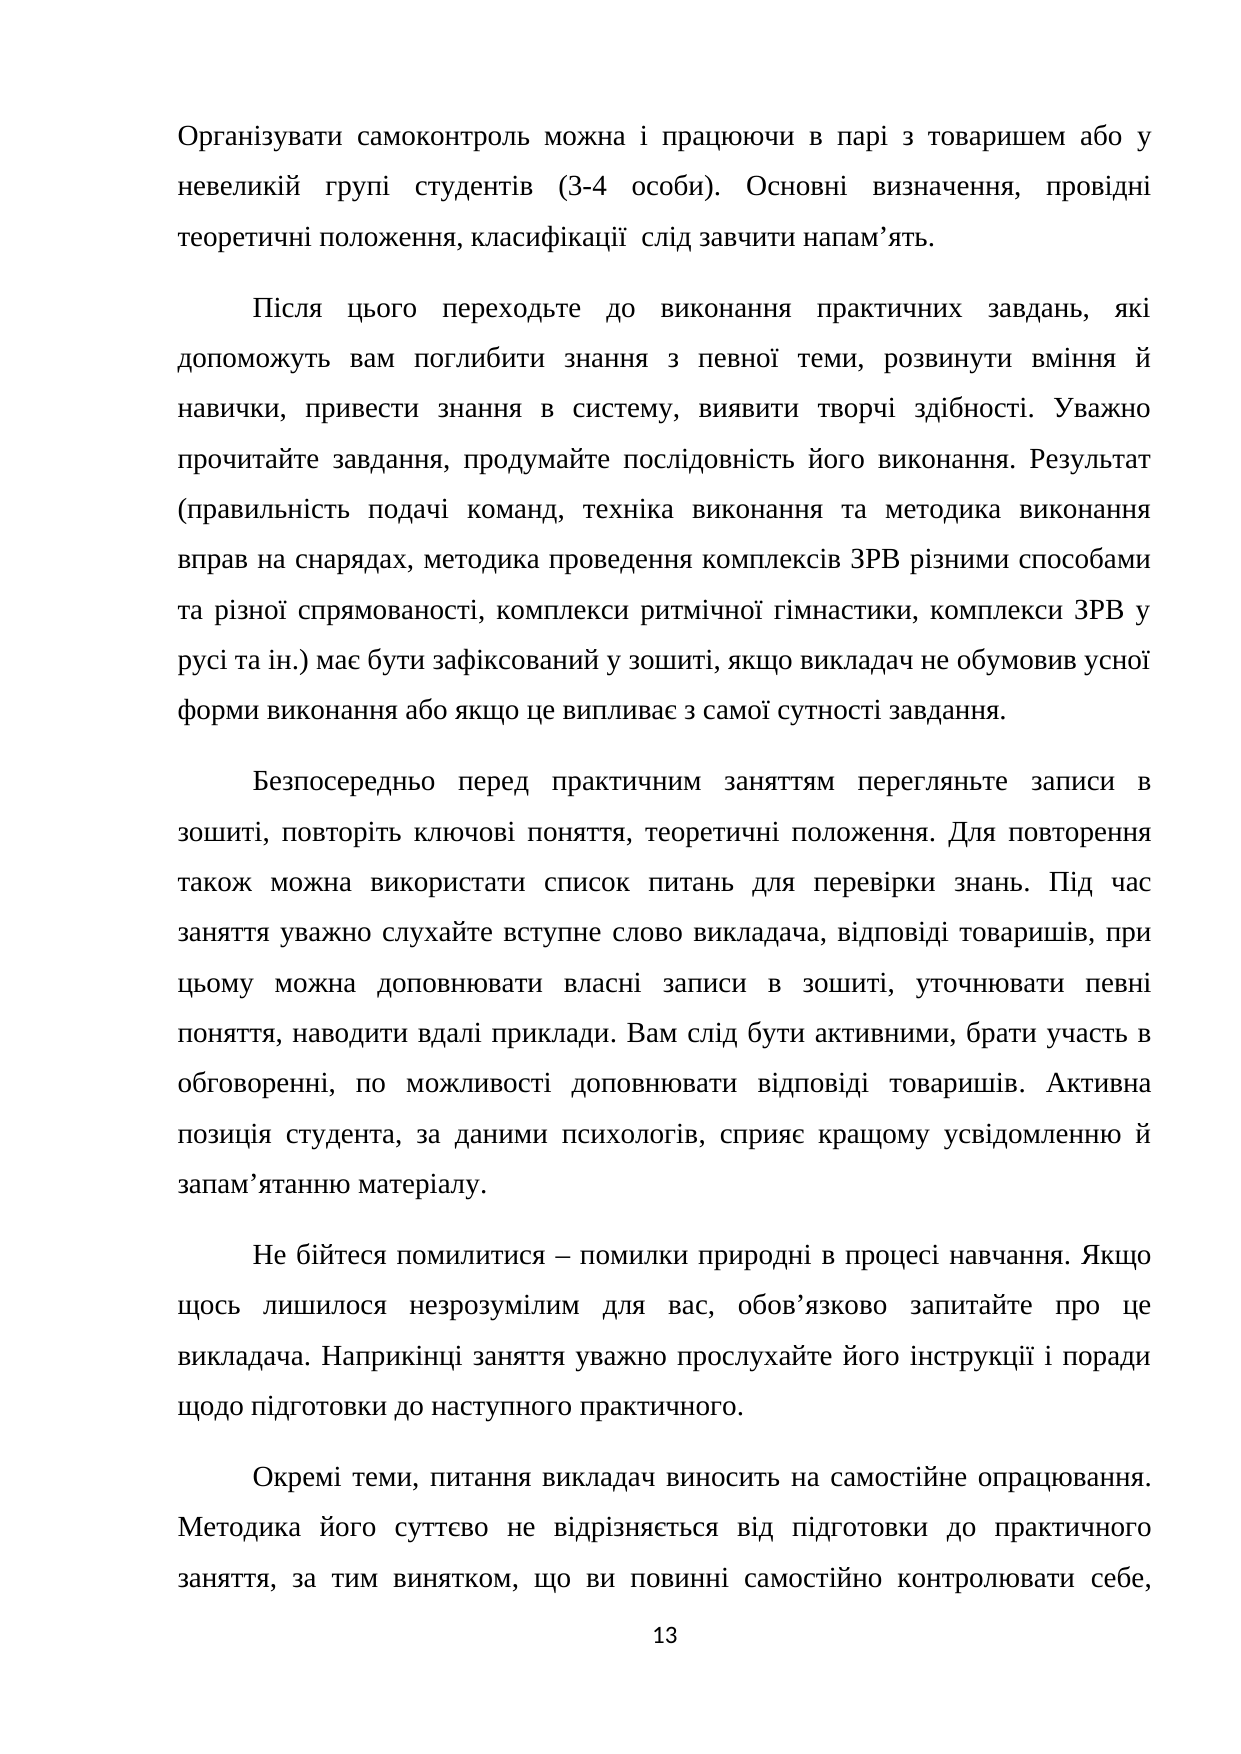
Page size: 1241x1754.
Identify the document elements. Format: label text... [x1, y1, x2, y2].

text Після цього переходьте до виконання практичних завдань, які допоможуть вам поглибити знання з певної теми, розвинути вміння й навички, привести знання в систему, виявити творчі здібності. Уважно прочитайте завдання, продумайте послідовність його виконання. Результат (правильність подачі команд, техніка виконання та методика виконання вправ на снарядах, методика проведення комплексів ЗРВ різними способами та різної спрямованості, комплекси ритмічної гімнастики, комплекси ЗРВ у русі та ін.) має бути зафіксований у зошиті, якщо викладач не обумовив усної форми виконання або якщо це випливає з самої сутності завдання. [177, 290, 1152, 726]
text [177, 1459, 1152, 1593]
text Безпосередньо перед практичним заняттям перегляньте записи в зошиті, повторіть ключові поняття, теоретичні положення. Для повторення також можна використати список питань для перевірки знань. Під час заняття уважно слухайте вступне слово викладача, відповіді товаришів, при цьому можна доповнювати власні записи в зошиті, уточнювати певні поняття, наводити вдалі приклади. Вам слід бути активними, брати участь в обговоренні, по можливості доповнювати відповіді товаришів. Активна позиція студента, за даними психологів, сприяє кращому усвідомленню й запам’ятанню матеріалу. [177, 763, 1152, 1199]
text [177, 118, 1152, 252]
text Не бійтеся помилитися – помилки природні в процесі навчання. Якщо щось лишилося незрозумілим для вас, обов’язково запитайте про це викладача. Наприкінці заняття уважно прослухайте його інструкції і поради щодо підготовки до наступного практичного. [177, 1237, 1152, 1422]
